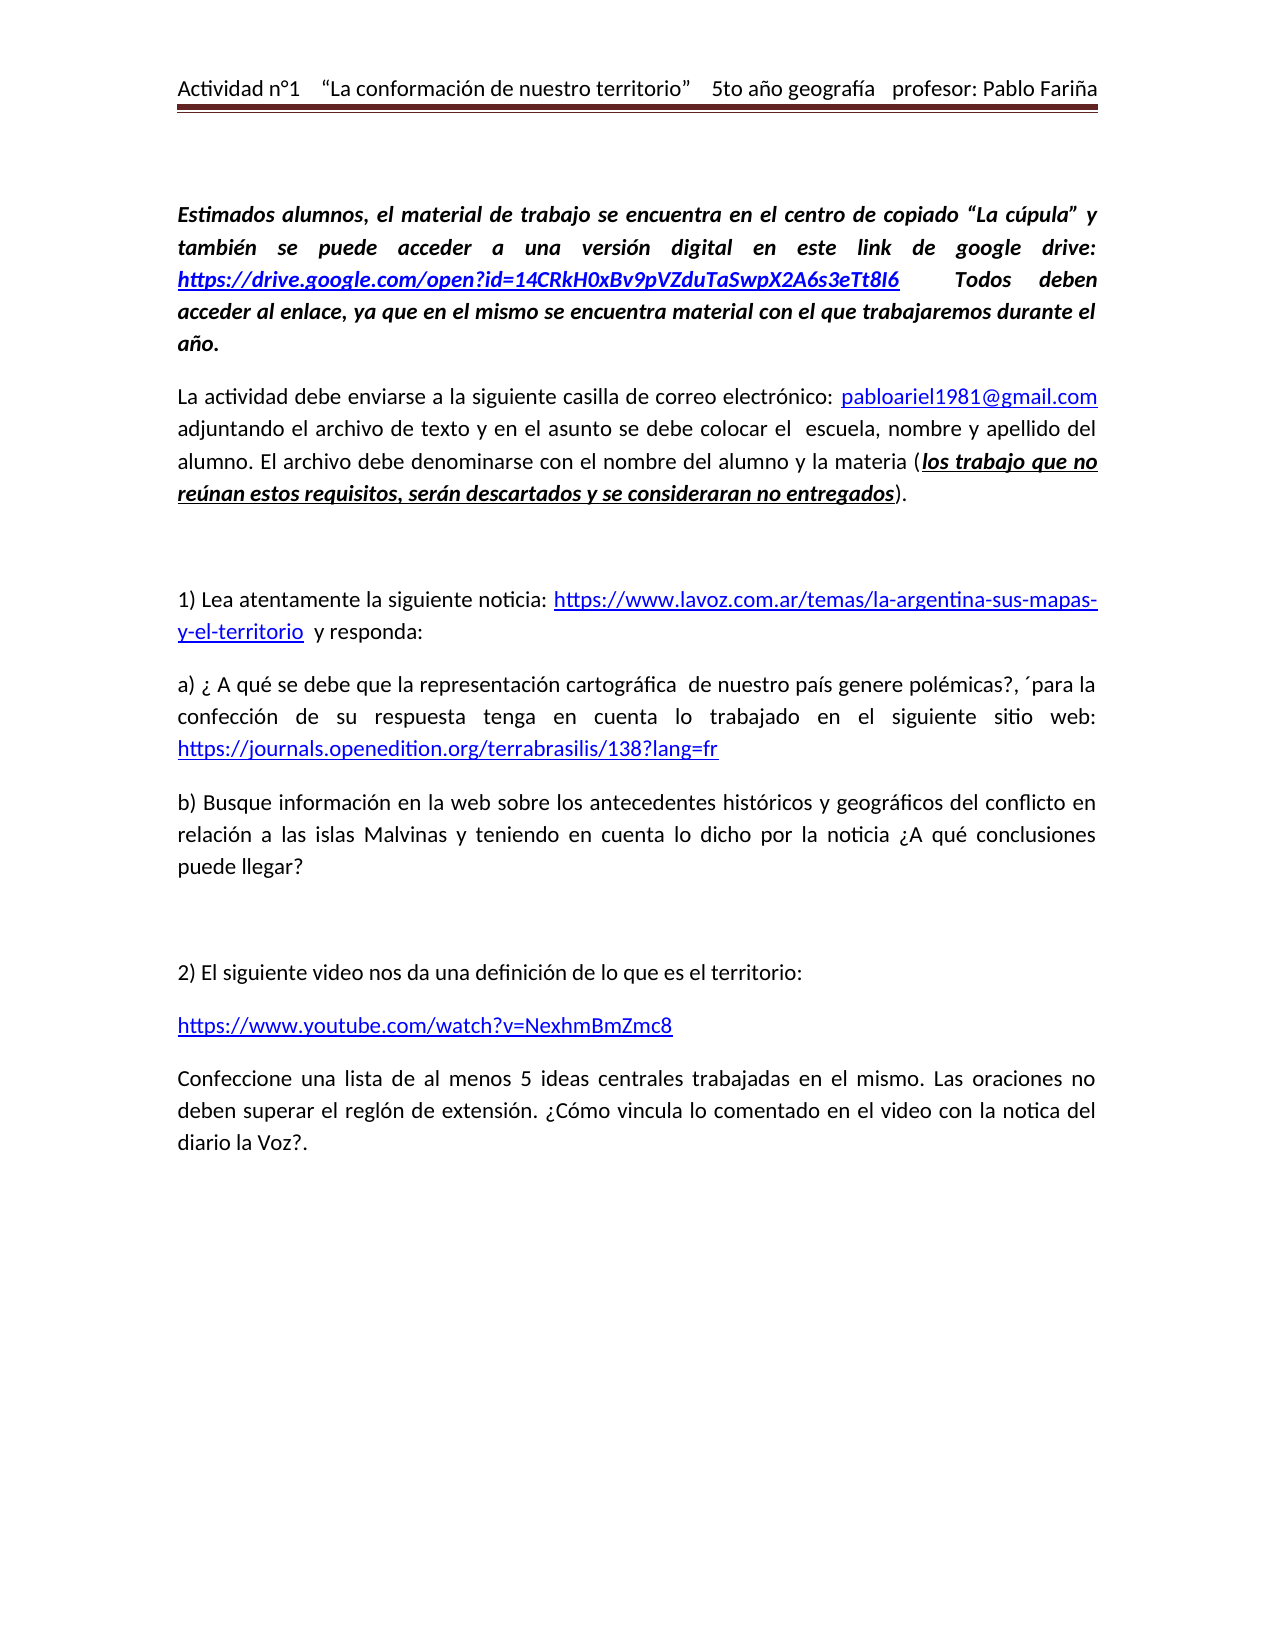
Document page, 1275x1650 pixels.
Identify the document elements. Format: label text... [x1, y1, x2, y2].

text a) ¿ A qué se debe que la representación cartográfica de nuestro país genere polémicas?, ´para la confección de su respuesta tenga en cuenta lo trabajado en el siguiente sitio web: https://journals.openedition.org/terrabrasilis/138?lang=fr [177, 670, 1098, 763]
text https://www.youtube.com/watch?v=NexhmBmZmc8 [177, 1011, 1098, 1039]
text Estimados alumnos, el material de trabajo se encuentra en el centro de copiado “La cúpula” y también se puede acceder a una versión digital en este link de google drive: https://drive.google.com/open?id=14CRkH0xBv9pVZduTaSwpX2A6s3eTt8I6 Todos deben acceder al enlace, ya que en el mismo se encuentra material con el que trabajaremos durante el año. [177, 201, 1098, 357]
text La actividad debe enviarse a la siguiente casilla de correo electrónico: pabloariel1981@gmail.com adjuntando el archivo de texto y en el asunto se debe colocar el escuela, nombre y apellido del alumno. El archivo debe denominarse con el nombre del alumno y la materia (los trabajo que no reúnan estos requisitos, serán descartados y se consideraran no entregados). [177, 382, 1098, 507]
text b) Busque información en la web sobre los antecedentes históricos y geográficos del conflicto en relación a las islas Malvinas y teniendo en cuenta lo dicho por la noticia ¿A qué conclusiones puede llegar? [177, 788, 1098, 880]
text 2) El siguiente video nos da una definición de lo que es el territorio: [177, 958, 1098, 986]
text Confeccione una lista de al menos 5 ideas centrales trabajadas en el mismo. Las oraciones no deben superar el reglón de extensión. ¿Cómo vincula lo comentado en el video con la notica del diario la Voz?. [177, 1064, 1098, 1156]
text 1) Lea atentamente la siguiente noticia: https://www.lavoz.com.ar/temas/la-argentina-sus-mapas-y-el-territorio y responda: [177, 585, 1098, 645]
